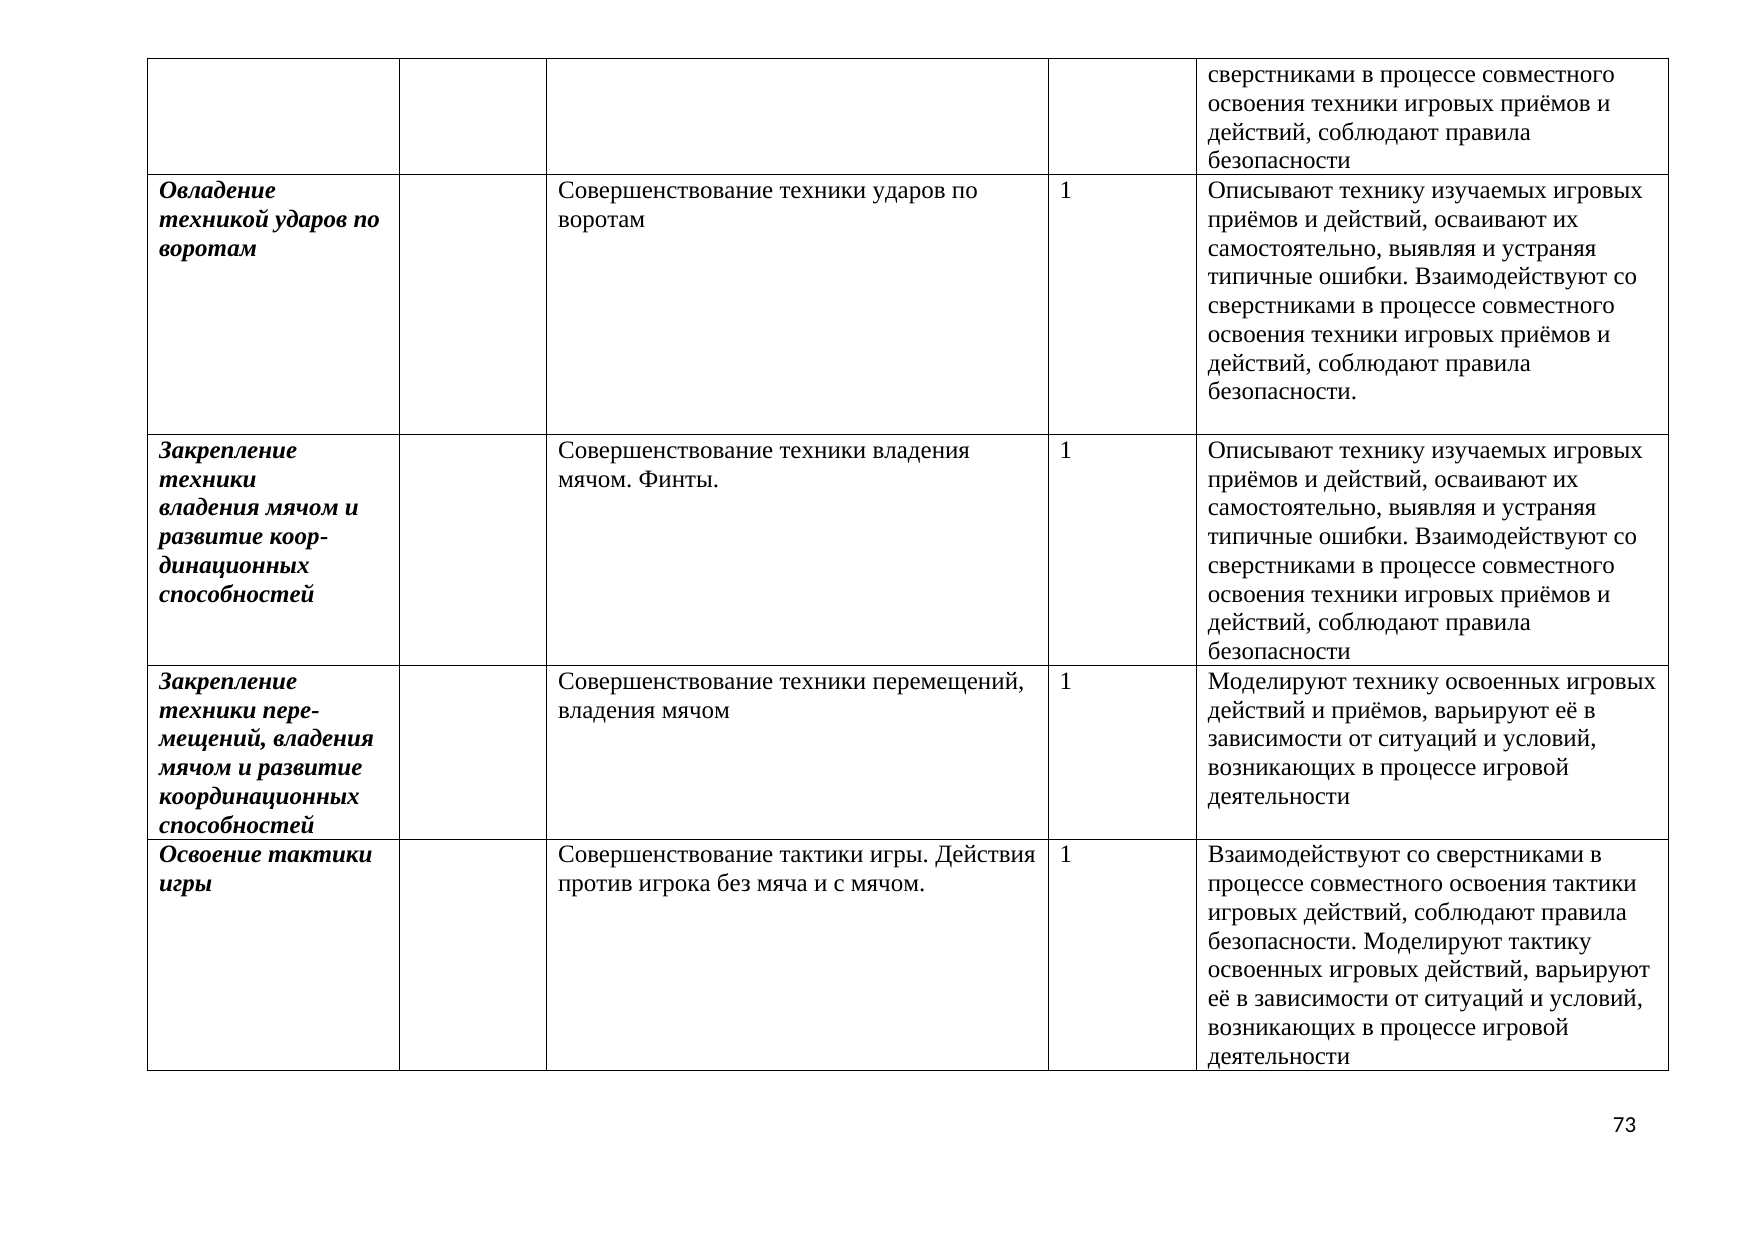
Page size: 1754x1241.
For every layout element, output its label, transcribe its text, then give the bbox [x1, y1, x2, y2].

table_cell 1 [1049, 840, 1196, 1069]
table_cell Совершенствование техники перемещений, владения мячом [547, 666, 1048, 838]
table_cell Овладение техникой ударов по воротам [148, 175, 399, 434]
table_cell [148, 59, 399, 174]
table_cell [400, 175, 546, 434]
table_cell [400, 59, 546, 174]
table_cell Закрепление техники владения мячом и развитие координационных способностей [148, 435, 399, 665]
table_cell Закрепление техники перемещений, владения мячом и развитие координационных способностей [148, 666, 399, 838]
table_cell Совершенствование тактики игры. Действия против игрока без мяча и с мячом. [547, 840, 1048, 1069]
table_cell Моделируют технику освоенных игровых действий и приёмов, варьируют её в зависимости от ситуаций и условий, возникающих в процессе игровой деятельности [1197, 666, 1668, 838]
table_cell [400, 840, 546, 1069]
table_cell Описывают технику изучаемых игровых приёмов и действий, осваивают их самостоятельно, выявляя и устраняя типичные ошибки. Взаимодействуют со сверстниками в процессе совместного освоения техники игровых приёмов и действий, соблюдают правила безопасности. [1197, 175, 1668, 434]
table_cell Взаимодействуют со сверстниками в процессе совместного освоения тактики игровых действий, соблюдают правила безопасности. Моделируют тактику освоенных игровых действий, варьируют её в зависимости от ситуаций и условий, возникающих в процессе игровой деятельности [1197, 840, 1668, 1069]
table_cell [400, 666, 546, 838]
table_cell 1 [1049, 175, 1196, 434]
table_cell Совершенствование техники владения мячом. Финты. [547, 435, 1048, 665]
table_cell 1 [1049, 666, 1196, 838]
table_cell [1197, 59, 1668, 174]
table_cell 1 [1049, 435, 1196, 665]
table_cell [547, 59, 1048, 174]
table_cell 1 [1049, 59, 1196, 174]
table_cell Совершенствование техники ударов по воротам [547, 175, 1048, 434]
table_cell Освоение тактики игры [148, 840, 399, 1069]
table_cell [400, 435, 546, 665]
